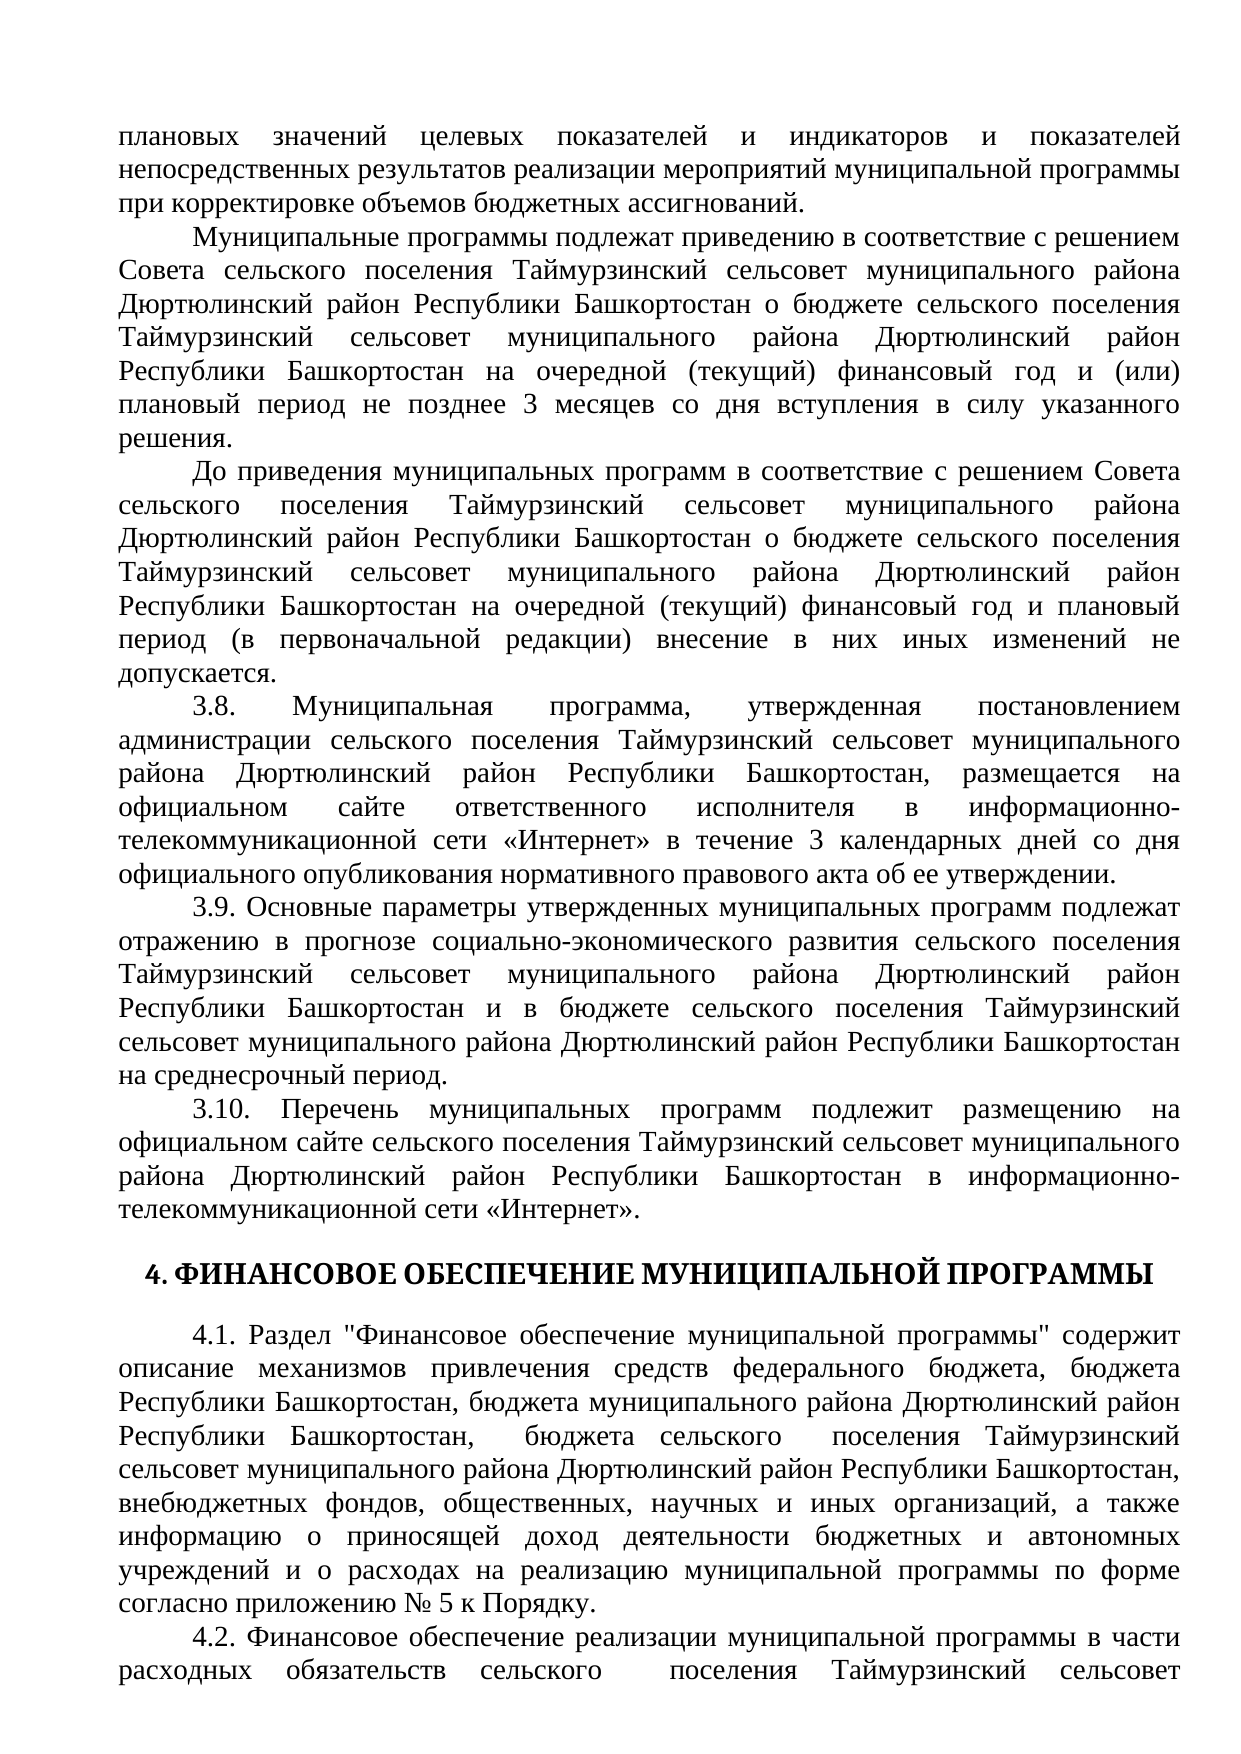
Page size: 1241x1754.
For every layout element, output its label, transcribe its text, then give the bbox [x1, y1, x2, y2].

text 4.1. Раздел "Финансовое обеспечение муниципальной программы" содержит описание механизмов привлечения средств федерального бюджета, бюджета Республики Башкортостан, бюджета муниципального района Дюртюлинский район Республики Башкортостан, бюджета сельского поселения Таймурзинский сельсовет муниципального района Дюртюлинский район Республики Башкортостан, внебюджетных фондов, общественных, научных и иных организаций, а также информацию о приносящей доход деятельности бюджетных и автономных учреждений и о расходах на реализацию муниципальной программы по форме согласно приложению № 5 к Порядку. [118, 1317, 1181, 1619]
text 3.10. Перечень муниципальных программ подлежит размещению на официальном сайте сельского поселения Таймурзинский сельсовет муниципального района Дюртюлинский район Республики Башкортостан в информационно-телекоммуникационной сети «Интернет». [118, 1091, 1181, 1225]
text Муниципальные программы подлежат приведению в соответствие с решением Совета сельского поселения Таймурзинский сельсовет муниципального района Дюртюлинский район Республики Башкортостан о бюджете сельского поселения Таймурзинский сельсовет муниципального района Дюртюлинский район Республики Башкортостан на очередной (текущий) финансовый год и (или) плановый период не позднее 3 месяцев со дня вступления в силу указанного решения. [118, 219, 1181, 453]
text 3.8. Муниципальная программа, утвержденная постановлением администрации сельского поселения Таймурзинский сельсовет муниципального района Дюртюлинский район Республики Башкортостан, размещается на официальном сайте ответственного исполнителя в информационно-телекоммуникационной сети «Интернет» в течение 3 календарных дней со дня официального опубликования нормативного правового акта об ее утверждении. [118, 688, 1181, 889]
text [118, 118, 1181, 219]
subtitle 4. ФИНАНСОВОЕ ОБЕСПЕЧЕНИЕ МУНИЦИПАЛЬНОЙ ПРОГРАММЫ [118, 1225, 1181, 1292]
text 3.9. Основные параметры утвержденных муниципальных программ подлежат отражению в прогнозе социально-экономического развития сельского поселения Таймурзинский сельсовет муниципального района Дюртюлинский район Республики Башкортостан и в бюджете сельского поселения Таймурзинский сельсовет муниципального района Дюртюлинский район Республики Башкортостан на среднесрочный период. [118, 889, 1181, 1091]
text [118, 1619, 1181, 1686]
text До приведения муниципальных программ в соответствие с решением Совета сельского поселения Таймурзинский сельсовет муниципального района Дюртюлинский район Республики Башкортостан о бюджете сельского поселения Таймурзинский сельсовет муниципального района Дюртюлинский район Республики Башкортостан на очередной (текущий) финансовый год и плановый период (в первоначальной редакции) внесение в них иных изменений не допускается. [118, 453, 1181, 688]
